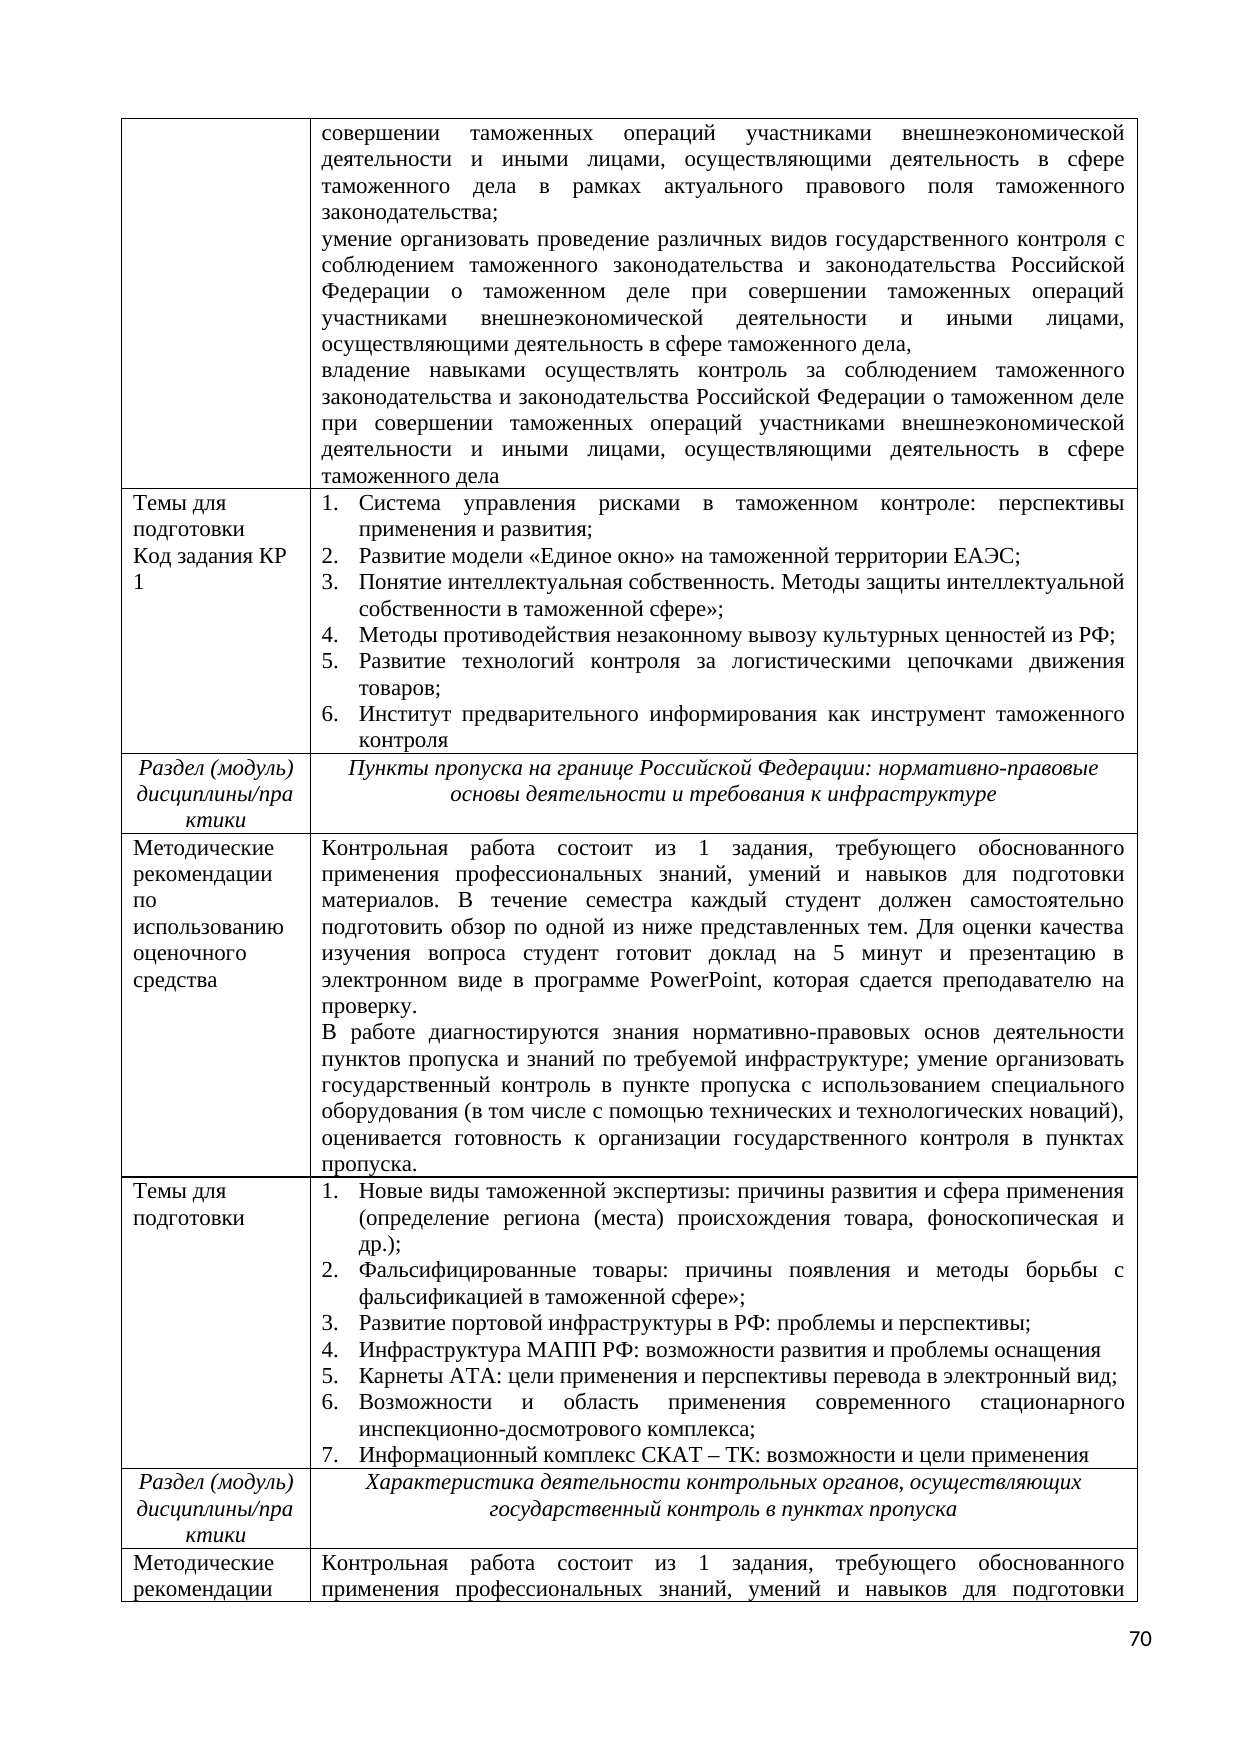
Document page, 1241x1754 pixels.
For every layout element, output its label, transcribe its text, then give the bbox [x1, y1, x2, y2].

table_cell Темы для подготовки [122, 1178, 310, 1467]
table_cell Темы для подготовки Код задания КР 1 [122, 489, 310, 753]
table_cell Новые виды таможенной экспертизы: причины развития и сфера применения (определение региона (места) происхождения товара, фоноскопическая и др.); Фальсифицированные товары: причины появления и методы борьбы с фальсификацией в таможенной сфере»; Развитие портовой инфраструктуры в РФ: проблемы и перспективы; Инфраструктура МАПП РФ: возможности развития и проблемы оснащения Карнеты АТА: цели применения и перспективы перевода в электронный вид; Возможности и область применения современного стационарного инспекционно-досмотрового комплекса; Информационный комплекс СКАТ – ТК: возможности и цели применения [311, 1178, 1137, 1467]
table_cell Пункты пропуска на границе Российской Федерации: нормативно-правовые основы деятельности и требования к инфраструктуре [311, 754, 1137, 833]
table_cell Раздел (модуль) дисциплины/практики [122, 754, 310, 833]
table_cell Раздел (модуль) дисциплины/практики [122, 1469, 310, 1547]
table_cell Характеристика деятельности контрольных органов, осуществляющих государственный контроль в пунктах пропуска [311, 1469, 1137, 1547]
table_cell Система управления рисками в таможенном контроле: перспективы применения и развития; Развитие модели «Единое окно» на таможенной территории ЕАЭС; Понятие интеллектуальная собственность. Методы защиты интеллектуальной собственности в таможенной сфере»; Методы противодействия незаконному вывозу культурных ценностей из РФ; Развитие технологий контроля за логистическими цепочками движения товаров; Институт предварительного информирования как инструмент таможенного контроля [311, 489, 1137, 753]
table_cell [311, 1549, 1137, 1601]
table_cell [122, 119, 310, 488]
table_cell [311, 119, 1137, 488]
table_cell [122, 1549, 310, 1601]
table_cell Контрольная работа состоит из 1 задания, требующего обоснованного применения профессиональных знаний, умений и навыков для подготовки материалов. В течение семестра каждый студент должен самостоятельно подготовить обзор по одной из ниже представленных тем. Для оценки качества изучения вопроса студент готовит доклад на 5 минут и презентацию в электронном виде в программе PowerPoint, которая сдается преподавателю на проверку. В работе диагностируются знания нормативно-правовых основ деятельности пунктов пропуска и знаний по требуемой инфраструктуре; умение организовать государственный контроль в пункте пропуска с использованием специального оборудования (в том числе с помощью технических и технологических новаций), оценивается готовность к организации государственного контроля в пунктах пропуска. [311, 834, 1137, 1176]
table_cell Методические рекомендации по использованию оценочного средства [122, 834, 310, 1176]
